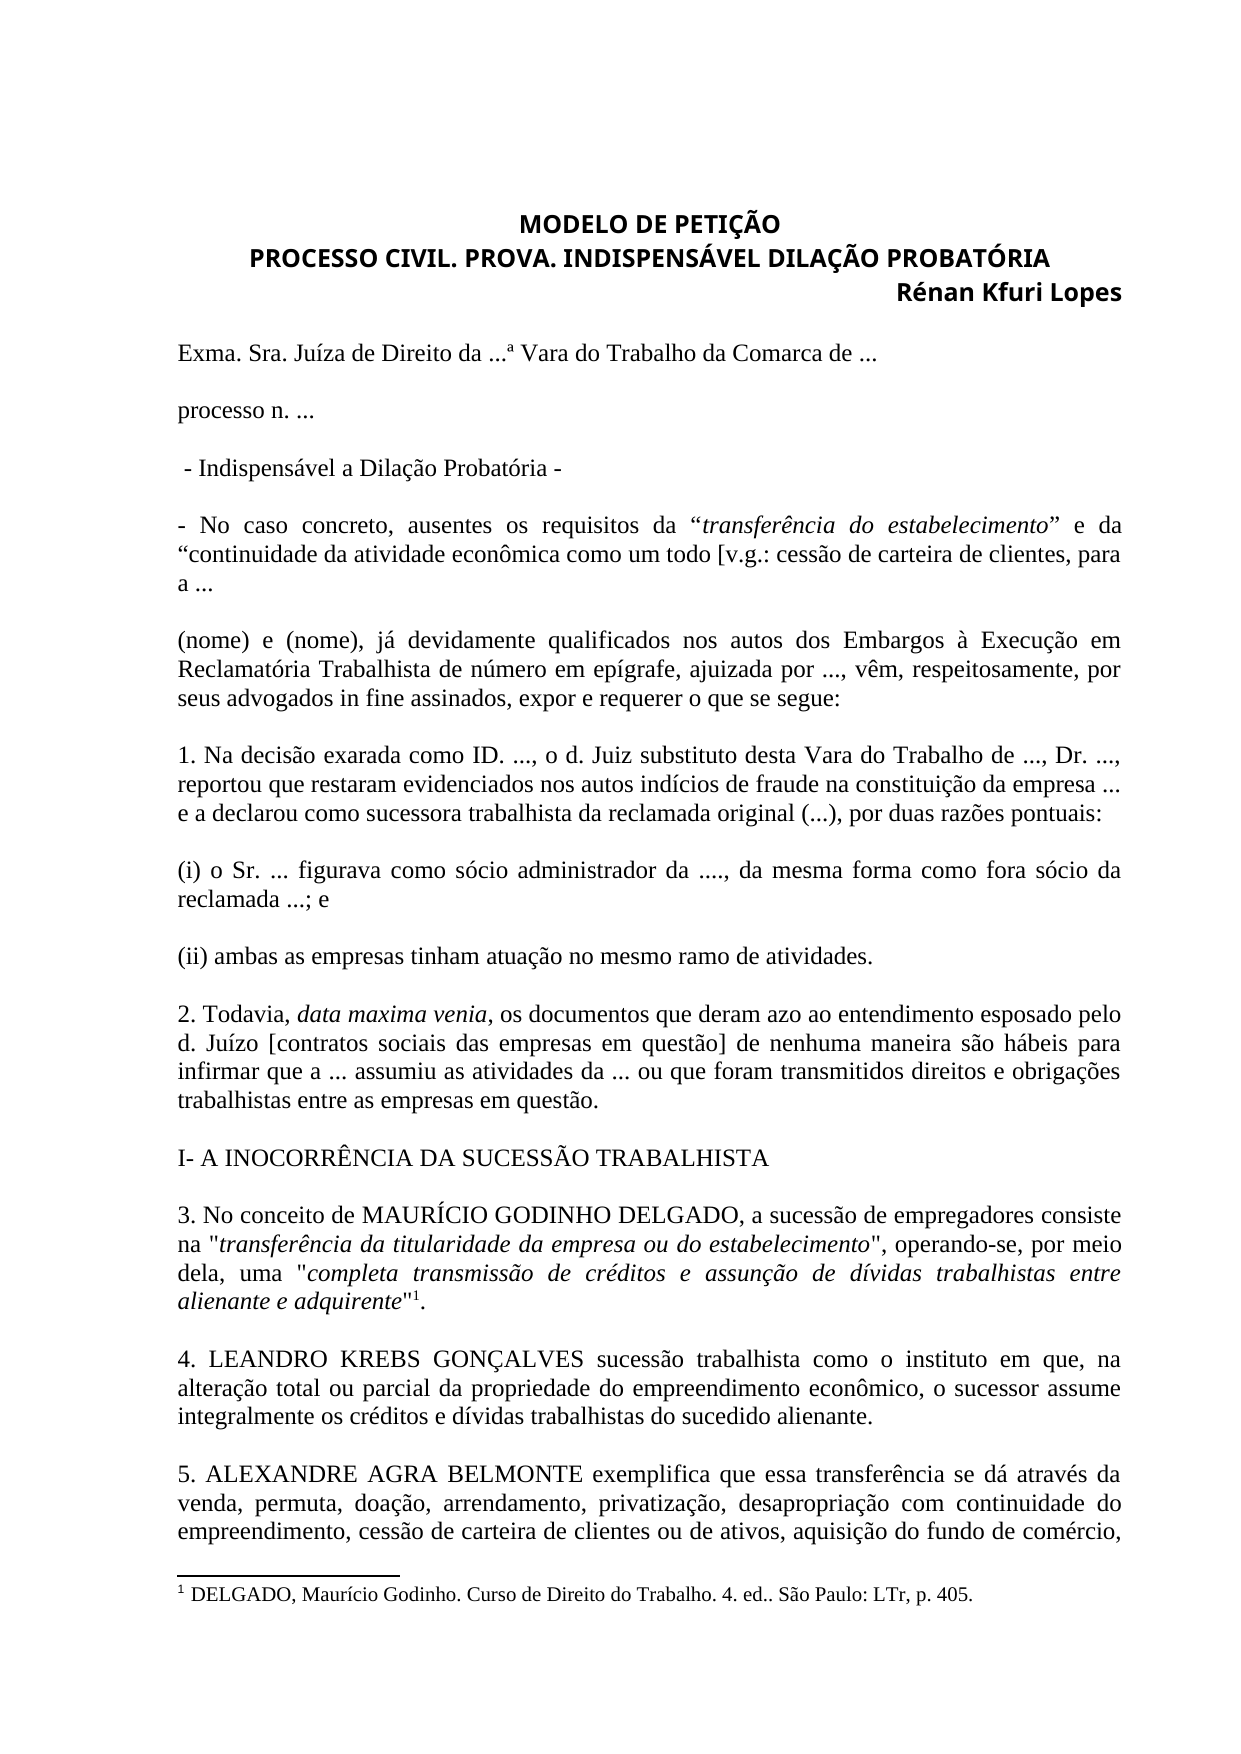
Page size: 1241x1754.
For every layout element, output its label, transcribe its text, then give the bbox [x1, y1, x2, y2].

text Exma. Sra. Juíza de Direito da ...ª Vara do Trabalho da Comarca de ... [177, 338, 1122, 366]
text 1. Na decisão exarada como ID. ..., o d. Juiz substituto desta Vara do Trabalho de ..., Dr. ..., reportou que restaram evidenciados nos autos indícios de fraude na constituição da empresa ... e a declarou como sucessora trabalhista da reclamada original (...), por duas razões pontuais: [177, 740, 1122, 826]
text processo n. ... [177, 395, 1122, 424]
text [177, 1459, 1122, 1545]
text - Indispensável a Dilação Probatória - [177, 453, 1122, 481]
title Rénan Kfuri Lopes [236, 275, 1122, 309]
text I- A INOCORRÊNCIA DA SUCESSÃO TRABALHISTA [177, 1143, 1122, 1171]
text - No caso concreto, ausentes os requisitos da “transferência do estabelecimento” e da “continuidade da atividade econômica como um todo [v.g.: cessão de carteira de clientes, para a ... [177, 510, 1122, 596]
text 2. Todavia, data maxima venia, os documentos que deram azo ao entendimento esposado pelo d. Juízo [contratos sociais das empresas em questão] de nenhuma maneira são hábeis para infirmar que a ... assumiu as atividades da ... ou que foram transmitidos direitos e obrigações trabalhistas entre as empresas em questão. [177, 999, 1122, 1114]
text (nome) e (nome), já devidamente qualificados nos autos dos Embargos à Execução em Reclamatória Trabalhista de número em epígrafe, ajuizada por ..., vêm, respeitosamente, por seus advogados in fine assinados, expor e requerer o que se segue: [177, 625, 1122, 711]
text PROCESSO CIVIL. PROVA. INDISPENSÁVEL DILAÇÃO PROBATÓRIA [177, 241, 1122, 275]
text 4. LEANDRO KREBS GONÇALVES sucessão trabalhista como o instituto em que, na alteração total ou parcial da propriedade do empreendimento econômico, o sucessor assume integralmente os créditos e dívidas trabalhistas do sucedido alienante. [177, 1344, 1122, 1430]
text (ii) ambas as empresas tinham atuação no mesmo ramo de atividades. [177, 941, 1122, 970]
text 3. No conceito de MAURÍCIO GODINHO DELGADO, a sucessão de empregadores consiste na "transferência da titularidade da empresa ou do estabelecimento", operando-se, por meio dela, uma "completa transmissão de créditos e assunção de dívidas trabalhistas entre alienante e adquirente". [177, 1200, 1122, 1315]
text MODELO DE PETIÇÃO [177, 207, 1122, 241]
text (i) o Sr. ... figurava como sócio administrador da ...., da mesma forma como fora sócio da reclamada ...; e [177, 855, 1122, 913]
